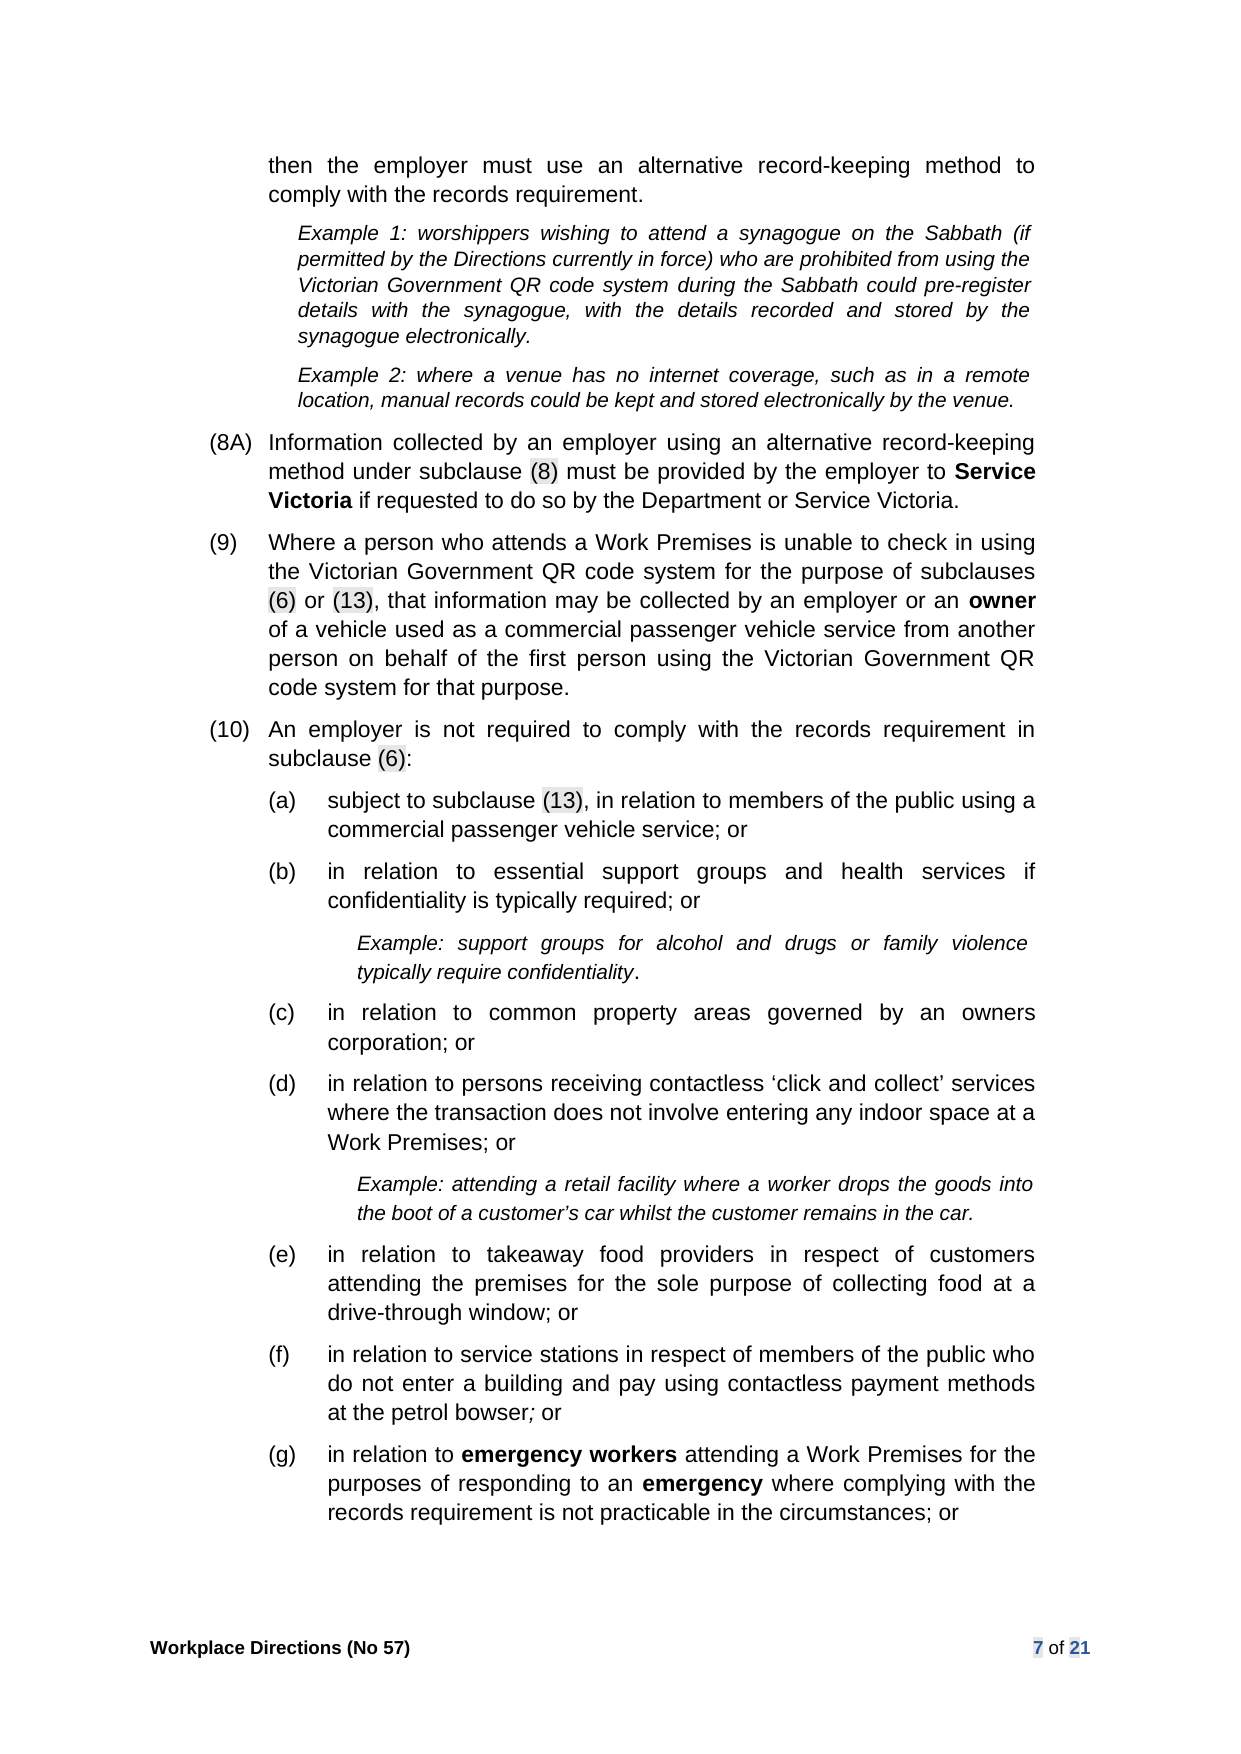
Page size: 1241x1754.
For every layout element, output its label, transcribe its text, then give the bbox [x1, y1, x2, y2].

list Example: attending a retail facility where a worker drops the goods into the boot of a customer’s car whilst the customer remains in the car. [357, 1168, 1036, 1227]
list Where a person who attends a Work Premises is unable to check in using the Victorian Government QR code system for the purpose of subclauses (6) or (13), that information may be collected by an employer or an owner of a vehicle used as a commercial passenger vehicle service from another person on behalf of the first person using the Victorian Government QR code system for that purpose. [209, 527, 1036, 702]
list in relation to essential support groups and health services if confidentiality is typically required; or [268, 856, 1036, 914]
list then the employer must use an alternative record-keeping method to comply with the records requirement. [268, 150, 1036, 208]
list in relation to common property areas governed by an owners corporation; or [268, 997, 1036, 1056]
list subject to subclause (13), in relation to members of the public using a commercial passenger vehicle service; or [268, 785, 1036, 843]
list An employer is not required to comply with the records requirement in subclause (6): [209, 714, 1036, 772]
list (8A) Information collected by an employer using an alternative record-keeping method under subclause (8) must be provided by the employer to Service Victoria if requested to do so by the Department or Service Victoria. [209, 427, 1036, 514]
list in relation to takeaway food providers in respect of customers attending the premises for the sole purpose of collecting food at a drive-through window; or [268, 1239, 1036, 1327]
text Example 2: where a venue has no internet coverage, such as in a remote location, manual records could be kept and stored electronically by the venue. [298, 362, 1033, 412]
list in relation to persons receiving contactless ‘click and collect’ services where the transaction does not involve entering any indoor space at a Work Premises; or [268, 1068, 1036, 1156]
list Example: support groups for alcohol and drugs or family violence typically require confidentiality. [357, 927, 1031, 985]
list in relation to service stations in respect of members of the public who do not enter a building and pay using contactless payment methods at the petrol bowser; or [268, 1339, 1036, 1427]
text Example 1: worshippers wishing to attend a synagogue on the Sabbath (if permitted by the Directions currently in force) who are prohibited from using the Victorian Government QR code system during the Sabbath could pre-register details with the synagogue, with the details recorded and stored by the synagogue electronically. [298, 221, 1033, 348]
list in relation to emergency workers attending a Work Premises for the purposes of responding to an emergency where complying with the records requirement is not practicable in the circumstances; or [268, 1439, 1036, 1527]
